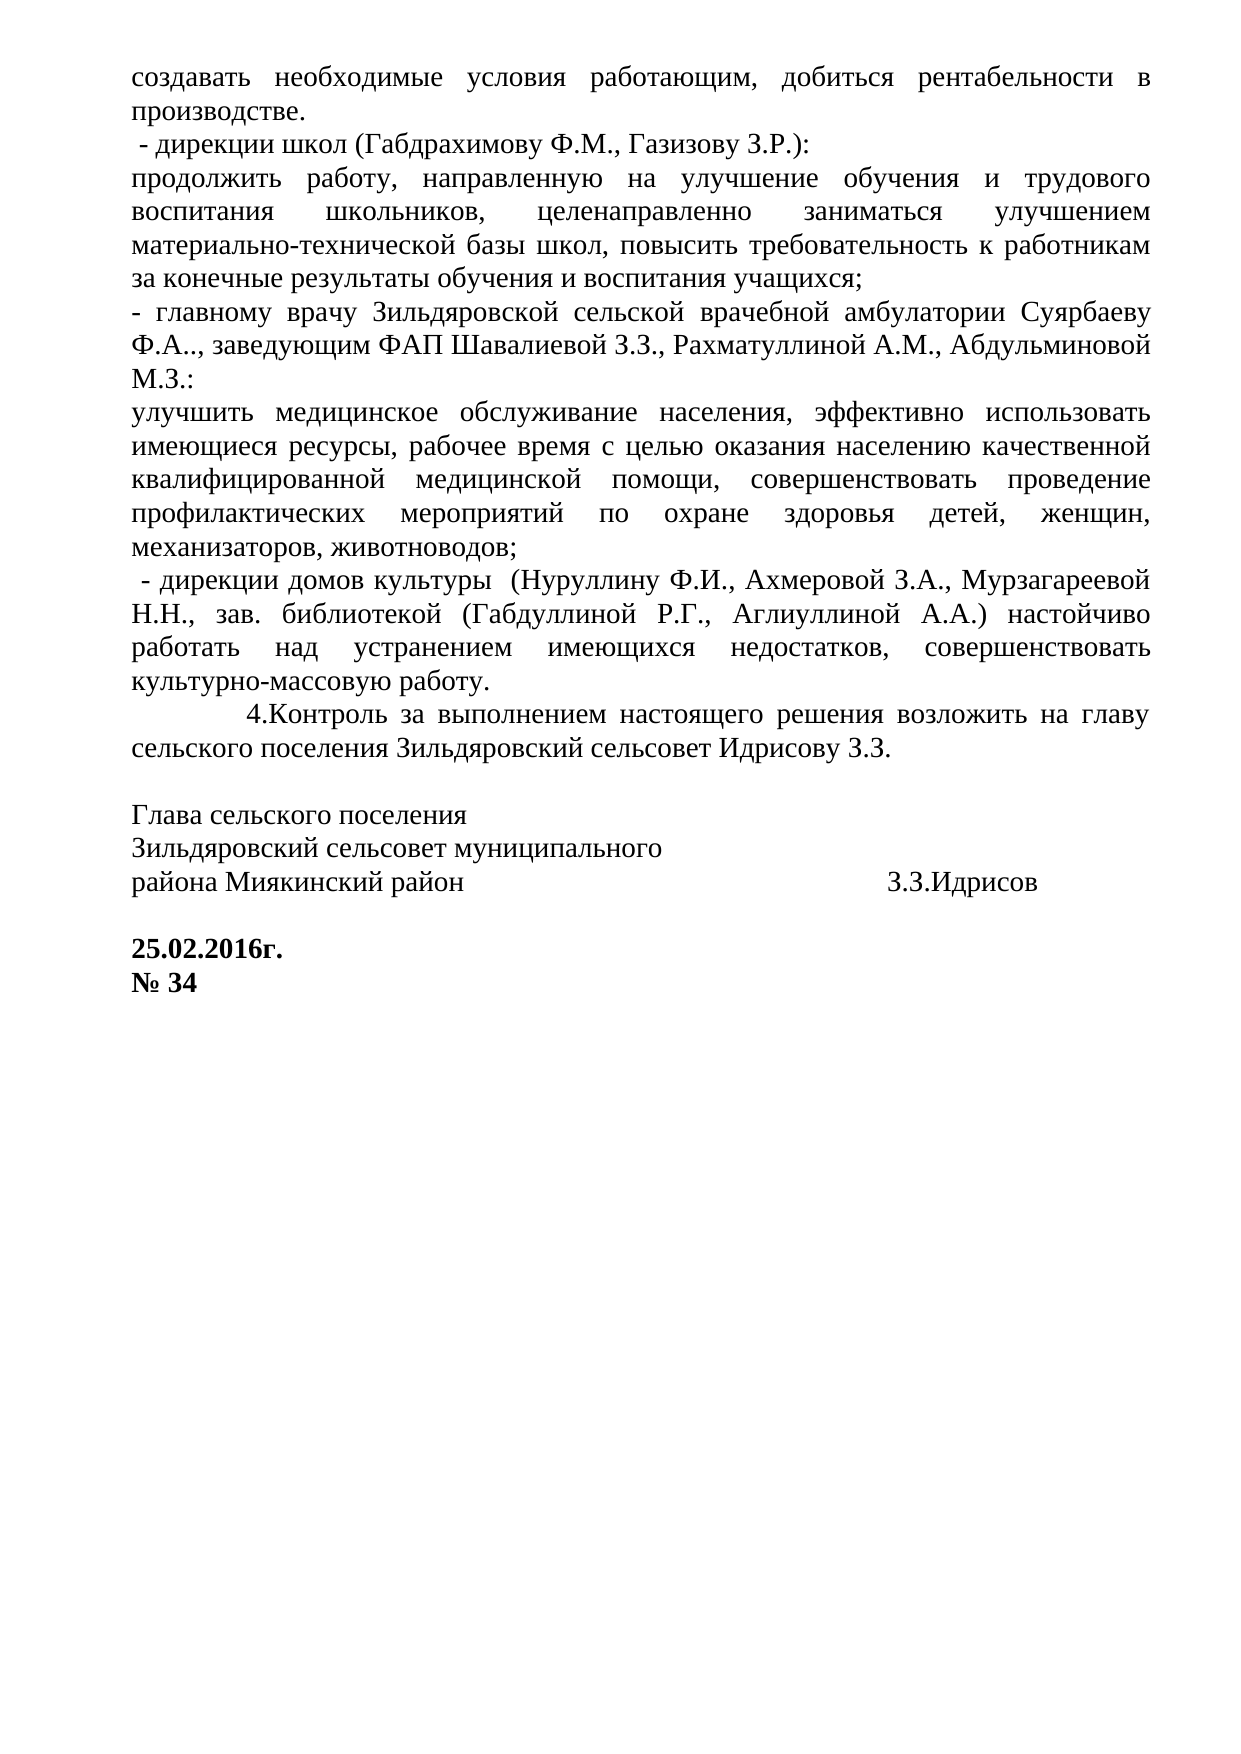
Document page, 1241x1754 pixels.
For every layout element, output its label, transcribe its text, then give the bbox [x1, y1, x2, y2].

text 25.02.2016г. [131, 931, 1152, 965]
text - главному врачу Зильдяровской сельской врачебной амбулатории Суярбаеву Ф.А.., заведующим ФАП Шавалиевой З.З., Рахматуллиной А.М., Абдульминовой М.З.: [131, 294, 1152, 394]
text улучшить медицинское обслуживание населения, эффективно использовать имеющиеся ресурсы, рабочее время с целью оказания населению качественной квалифицированной медицинской помощи, совершенствовать проведение профилактических мероприятий по охране здоровья детей, женщин, механизаторов, животноводов; [131, 394, 1152, 562]
text Глава сельского поселения [131, 797, 1152, 831]
text продолжить работу, направленную на улучшение обучения и трудового воспитания школьников, целенаправленно заниматься улучшением материально-технической базы школ, повысить требовательность к работникам за конечные результаты обучения и воспитания учащихся; [131, 160, 1152, 294]
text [131, 59, 1152, 126]
text - дирекции домов культуры (Нуруллину Ф.И., Ахмеровой З.А., Мурзагареевой Н.Н., зав. библиотекой (Габдуллиной Р.Г., Аглиуллиной А.А.) настойчиво работать над устранением имеющихся недостатков, совершенствовать культурно-массовую работу. [131, 562, 1152, 696]
text - дирекции школ (Габдрахимову Ф.М., Газизову З.Р.): [131, 126, 1152, 160]
text № 34 [131, 965, 1152, 998]
text района Миякинский район З.З.Идрисов [131, 864, 1152, 898]
text Зильдяровский сельсовет муниципального [131, 831, 1152, 864]
text 4.Контроль за выполнением настоящего решения возложить на главу сельского поселения Зильдяровский сельсовет Идрисову З.З. [131, 696, 1152, 763]
